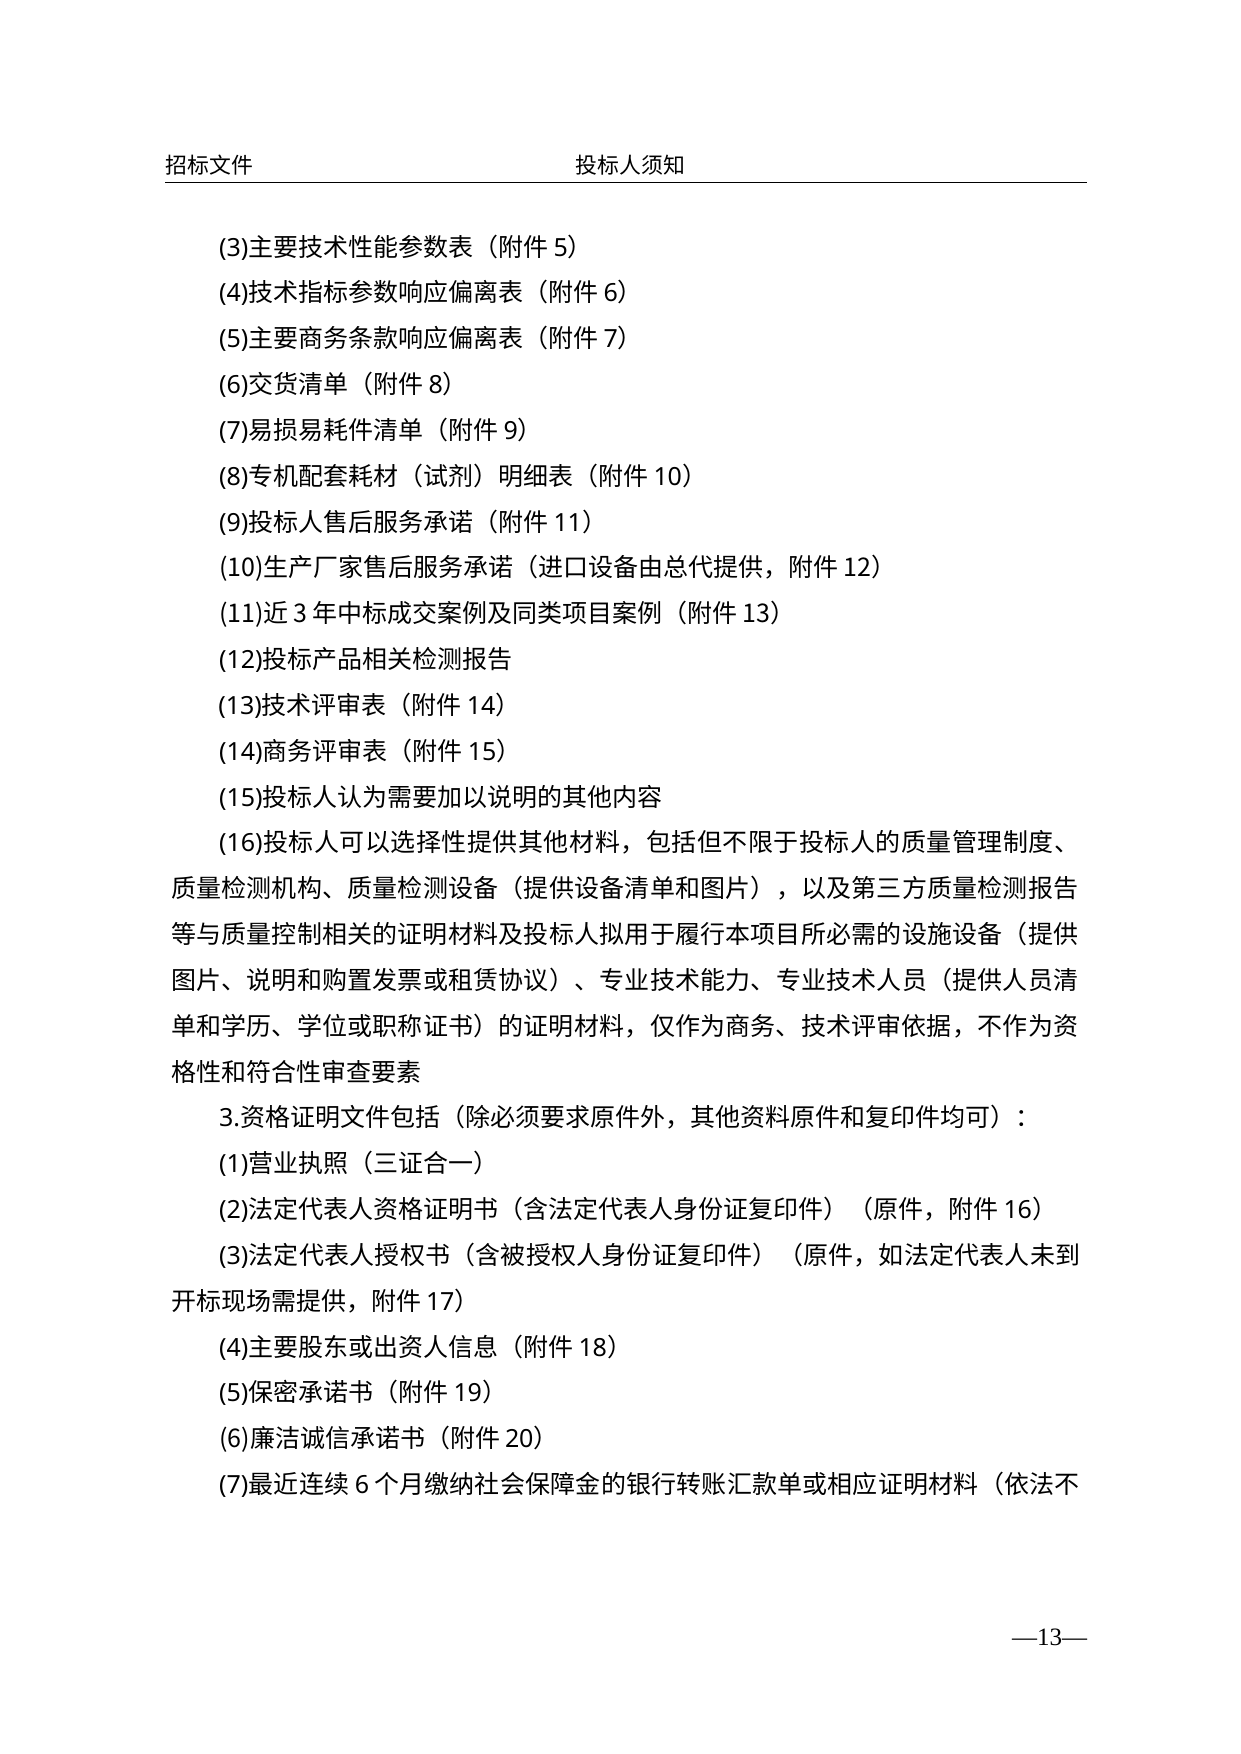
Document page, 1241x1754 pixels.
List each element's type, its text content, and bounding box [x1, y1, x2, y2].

text (16)投标人可以选择性提供其他材料，包括但不限于投标人的质量管理制度、质量检测机构、质量检测设备（提供设备清单和图片），以及第三方质量检测报告等与质量控制相关的证明材料及投标人拟用于履行本项目所必需的设施设备（提供图片、说明和购置发票或租赁协议）、专业技术能力、专业技术人员（提供人员清单和学历、学位或职称证书）的证明材料，仅作为商务、技术评审依据，不作为资格性和符合性审查要素 [171, 815, 1081, 1090]
text (5)保密承诺书（附件19） [171, 1365, 1081, 1411]
text (4)技术指标参数响应偏离表（附件6） [171, 265, 1081, 311]
text (2)法定代表人资格证明书（含法定代表人身份证复印件）（原件，附件16） [171, 1182, 1081, 1228]
text (4)主要股东或出资人信息（附件18） [171, 1319, 1081, 1365]
text (6)交货清单（附件8） [171, 357, 1081, 403]
text (11)近3年中标成交案例及同类项目案例（附件13） [171, 586, 1081, 632]
text (7)易损易耗件清单（附件9） [171, 403, 1081, 448]
text (15)投标人认为需要加以说明的其他内容 [171, 769, 1081, 815]
text (9)投标人售后服务承诺（附件11） [171, 494, 1081, 540]
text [171, 1457, 1081, 1503]
text (13)技术评审表（附件14） [171, 678, 1081, 723]
text (12)投标产品相关检测报告 [171, 632, 1081, 678]
text (3)法定代表人授权书（含被授权人身份证复印件）（原件，如法定代表人未到开标现场需提供，附件17） [171, 1228, 1081, 1319]
text (3)主要技术性能参数表（附件5） [171, 219, 1081, 265]
text (1)营业执照（三证合一） [171, 1136, 1081, 1182]
text 3.资格证明文件包括（除必须要求原件外，其他资料原件和复印件均可）： [171, 1090, 1081, 1136]
text (8)专机配套耗材（试剂）明细表（附件10） [171, 448, 1081, 494]
text (10)生产厂家售后服务承诺（进口设备由总代提供，附件12） [171, 540, 1081, 586]
text (14)商务评审表（附件15） [171, 723, 1081, 769]
text (6)廉洁诚信承诺书（附件20） [171, 1411, 1081, 1457]
text (5)主要商务条款响应偏离表（附件7） [171, 311, 1081, 357]
